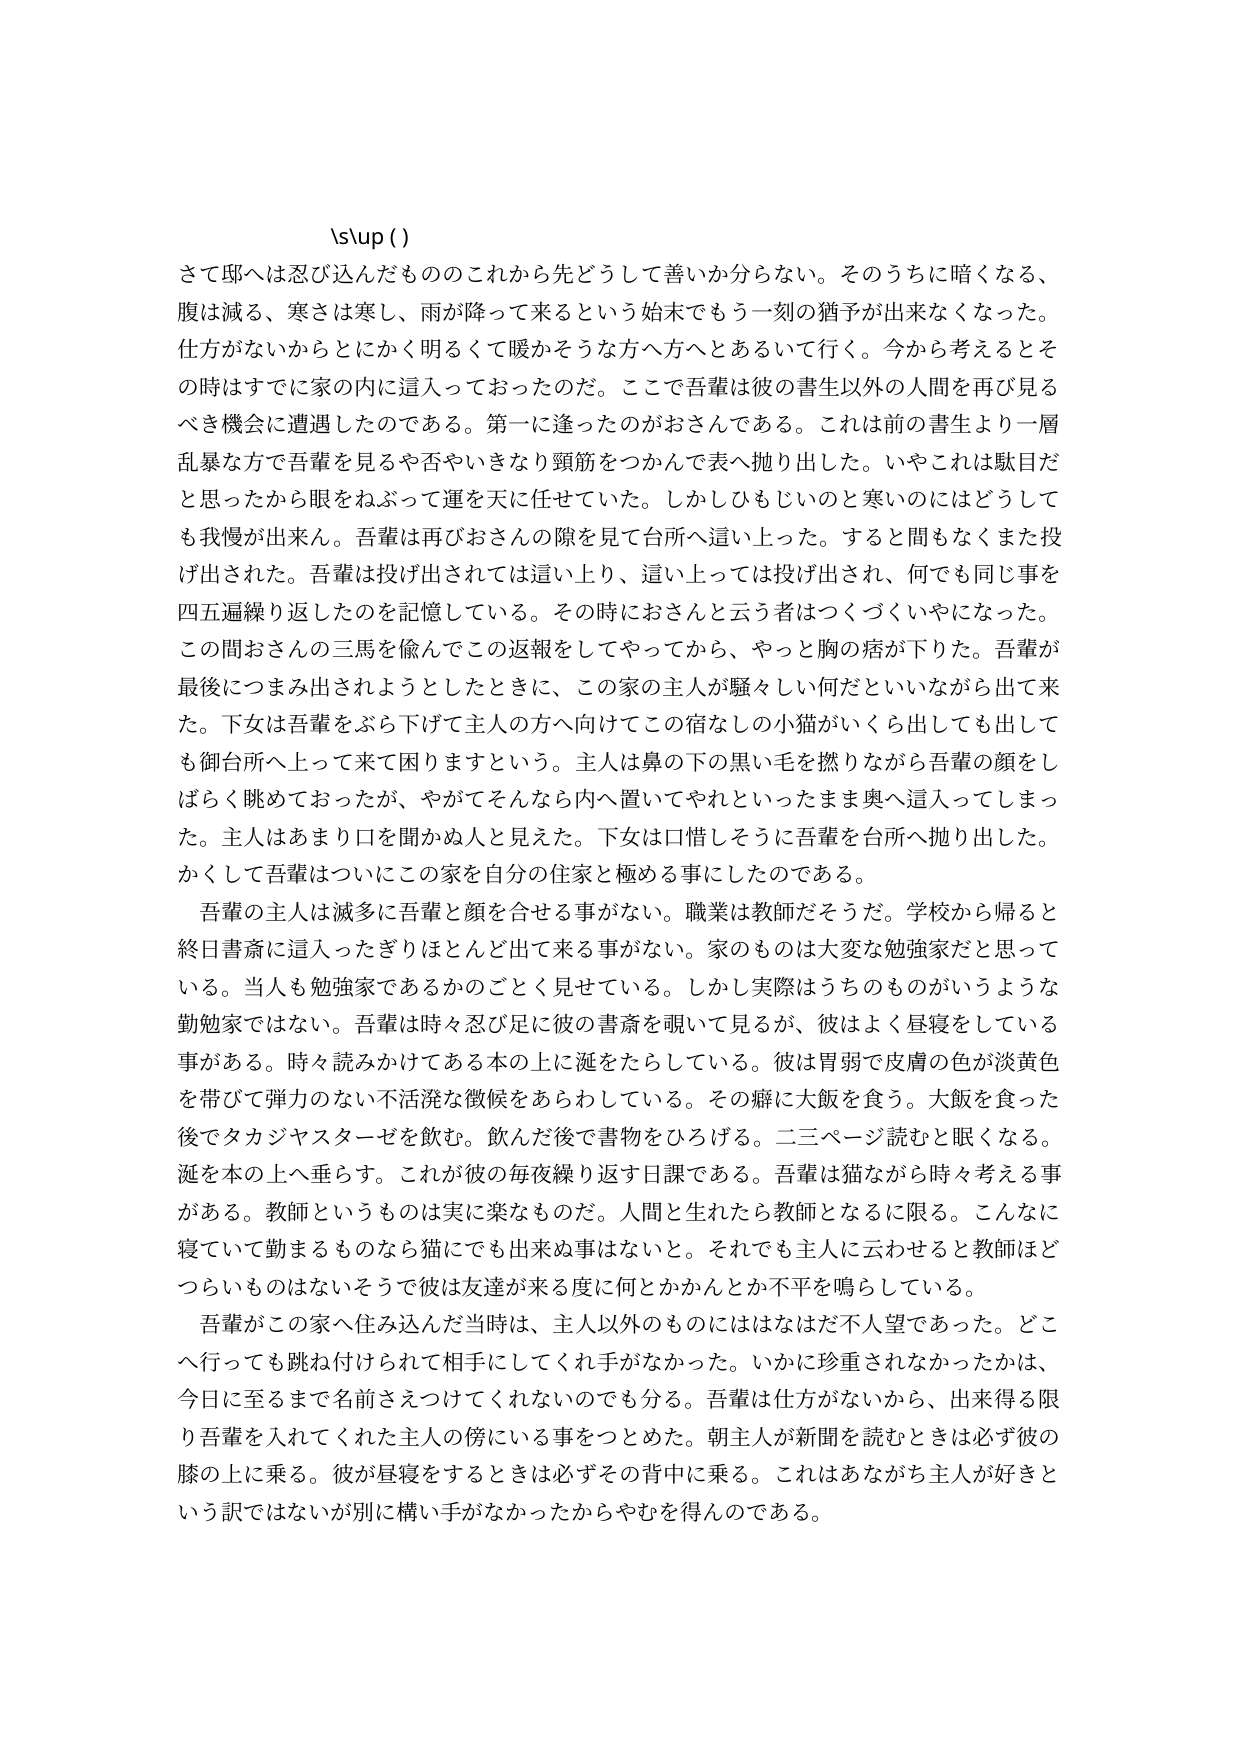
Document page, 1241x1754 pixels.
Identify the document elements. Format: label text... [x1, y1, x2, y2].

text さて邸へは忍び込んだもののこれから先どうして善いか分らない。そのうちに暗くなる、腹は減る、寒さは寒し、雨が降って来るという始末でもう一刻の猶予が出来なくなった。仕方がないからとにかく明るくて暖かそうな方へ方へとあるいて行く。今から考えるとその時はすでに家の内に這入っておったのだ。ここで吾輩は彼の書生以外の人間を再び見るべき機会に遭遇したのである。第一に逢ったのがおさんである。これは前の書生より一層乱暴な方で吾輩を見るや否やいきなり頸筋をつかんで表へ抛り出した。いやこれは駄目だと思ったから眼をねぶって運を天に任せていた。しかしひもじいのと寒いのにはどうしても我慢が出来ん。吾輩は再びおさんの隙を見て台所へ這い上った。すると間もなくまた投げ出された。吾輩は投げ出されては這い上り、這い上っては投げ出され、何でも同じ事を四五遍繰り返したのを記憶している。その時におさんと云う者はつくづくいやになった。この間おさんの三馬を偸んでこの返報をしてやってから、やっと胸の痞が下りた。吾輩が最後につまみ出されようとしたときに、この家の主人が騒々しい何だといいながら出て来た。下女は吾輩をぶら下げて主人の方へ向けてこの宿なしの小猫がいくら出しても出しても御台所へ上って来て困りますという。主人は鼻の下の黒い毛を撚りながら吾輩の顔をしばらく眺めておったが、やがてそんなら内へ置いてやれといったまま奥へ這入ってしまった。主人はあまり口を聞かぬ人と見えた。下女は口惜しそうに吾輩を台所へ抛り出した。かくして吾輩はついにこの家を自分の住家と極める事にしたのである。 [177, 254, 1063, 892]
text 吾輩がこの家へ住み込んだ当時は、主人以外のものにははなはだ不人望であった。どこへ行っても跳ね付けられて相手にしてくれ手がなかった。いかに珍重されなかったかは、今日に至るまで名前さえつけてくれないのでも分る。吾輩は仕方がないから、出来得る限り吾輩を入れてくれた主人の傍にいる事をつとめた。朝主人が新聞を読むときは必ず彼の膝の上に乗る。彼が昼寝をするときは必ずその背中に乗る。これはあながち主人が好きという訳ではないが別に構い手がなかったからやむを得んのである。 [177, 1304, 1063, 1529]
text 吾輩の主人は滅多に吾輩と顔を合せる事がない。職業は教師だそうだ。学校から帰ると終日書斎に這入ったぎりほとんど出て来る事がない。家のものは大変な勉強家だと思っている。当人も勉強家であるかのごとく見せている。しかし実際はうちのものがいうような勤勉家ではない。吾輩は時々忍び足に彼の書斎を覗いて見るが、彼はよく昼寝をしている事がある。時々読みかけてある本の上に涎をたらしている。彼は胃弱で皮膚の色が淡黄色を帯びて弾力のない不活溌な徴候をあらわしている。その癖に大飯を食う。大飯を食った後でタカジヤスターゼを飲む。飲んだ後で書物をひろげる。二三ページ読むと眠くなる。涎を本の上へ垂らす。これが彼の毎夜繰り返す日課である。吾輩は猫ながら時々考える事がある。教師というものは実に楽なものだ。人間と生れたら教師となるに限る。こんなに寝ていて勤まるものなら猫にでも出来ぬ事はないと。それでも主人に云わせると教師ほどつらいものはないそうで彼は友達が来る度に何とかかんとか不平を鳴らしている。 [177, 892, 1063, 1304]
